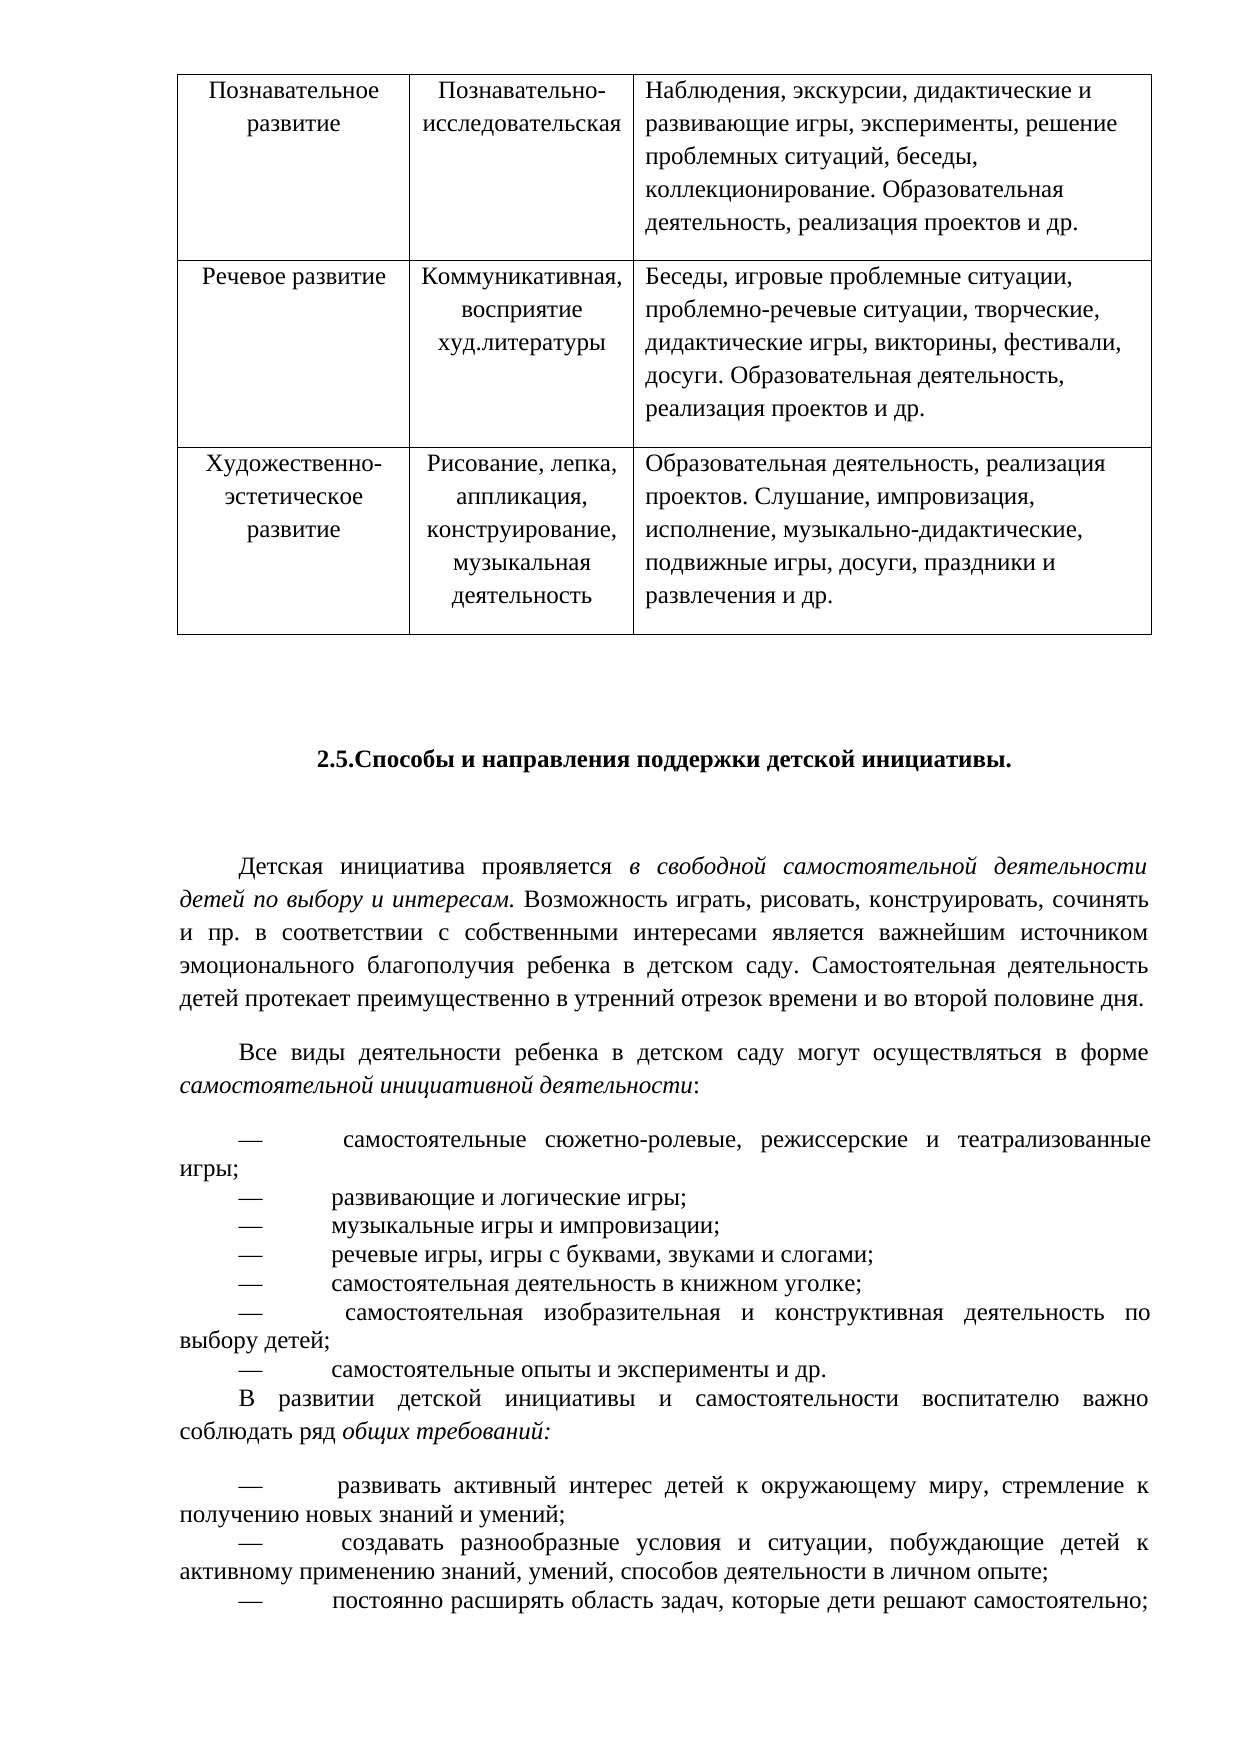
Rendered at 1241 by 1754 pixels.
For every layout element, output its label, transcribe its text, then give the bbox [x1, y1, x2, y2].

text 2.5.Способы и направления поддержки детской инициативы. [177, 744, 1152, 772]
table_cell Познавательное развитие [178, 75, 409, 260]
table_cell Беседы, игровые проблемные ситуации, проблемно-речевые ситуации, творческие, дидактические игры, викторины, фестивали, досуги. Образовательная деятельность, реализация проектов и др. [634, 261, 1151, 447]
list музыкальные игры и импровизации; [179, 1211, 1152, 1239]
list развивать активный интерес детей к окружающему миру, стремление к получению новых знаний и умений; [179, 1470, 1149, 1527]
text Детская инициатива проявляется в свободной самостоятельной деятельности детей по выбору и интересам. Возможность играть, рисовать, конструировать, сочинять и пр. в соответствии с собственными интересами является важнейшим источником эмоционального благополучия ребенка в детском саду. Самостоятельная деятельность детей протекает преимущественно в утренний отрезок времени и во второй половине дня. [179, 851, 1149, 1012]
list самостоятельная деятельность в книжном уголке; [179, 1268, 1152, 1297]
list речевые игры, игры с буквами, звуками и слогами; [179, 1239, 1152, 1268]
table_cell Рисование, лепка, аппликация, конструирование, музыкальная деятельность [410, 448, 633, 633]
list самостоятельная изобразительная и конструктивная деятельность по выбору детей; [179, 1297, 1152, 1354]
table_cell Познавательно-исследовательская [410, 75, 633, 260]
list самостоятельные сюжетно-ролевые, режиссерские и театрализованные игры; [179, 1124, 1152, 1182]
list самостоятельные опыты и эксперименты и др. [179, 1354, 1152, 1383]
list развивающие и логические игры; [179, 1182, 1152, 1211]
table_cell Речевое развитие [178, 261, 409, 447]
table_cell Художественно-эстетическое развитие [178, 448, 409, 633]
list создавать разнообразные условия и ситуации, побуждающие детей к активному применению знаний, умений, способов деятельности в личном опыте; [179, 1527, 1149, 1585]
table_cell Образовательная деятельность, реализация проектов. Слушание, импровизация, исполнение, музыкально-дидактические, подвижные игры, досуги, праздники и развлечения и др. [634, 448, 1151, 633]
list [179, 1585, 1149, 1614]
table_cell Коммуникативная, восприятие худ.литературы [410, 261, 633, 447]
text Все виды деятельности ребенка в детском саду могут осуществляться в форме самостоятельной инициативной деятельности: [179, 1037, 1149, 1099]
table_cell Наблюдения, экскурсии, дидактические и развивающие игры, эксперименты, решение проблемных ситуаций, беседы, коллекционирование. Образовательная деятельность, реализация проектов и др. [634, 75, 1151, 260]
text В развитии детской инициативы и самостоятельности воспитателю важно соблюдать ряд общих требований: [179, 1383, 1149, 1445]
